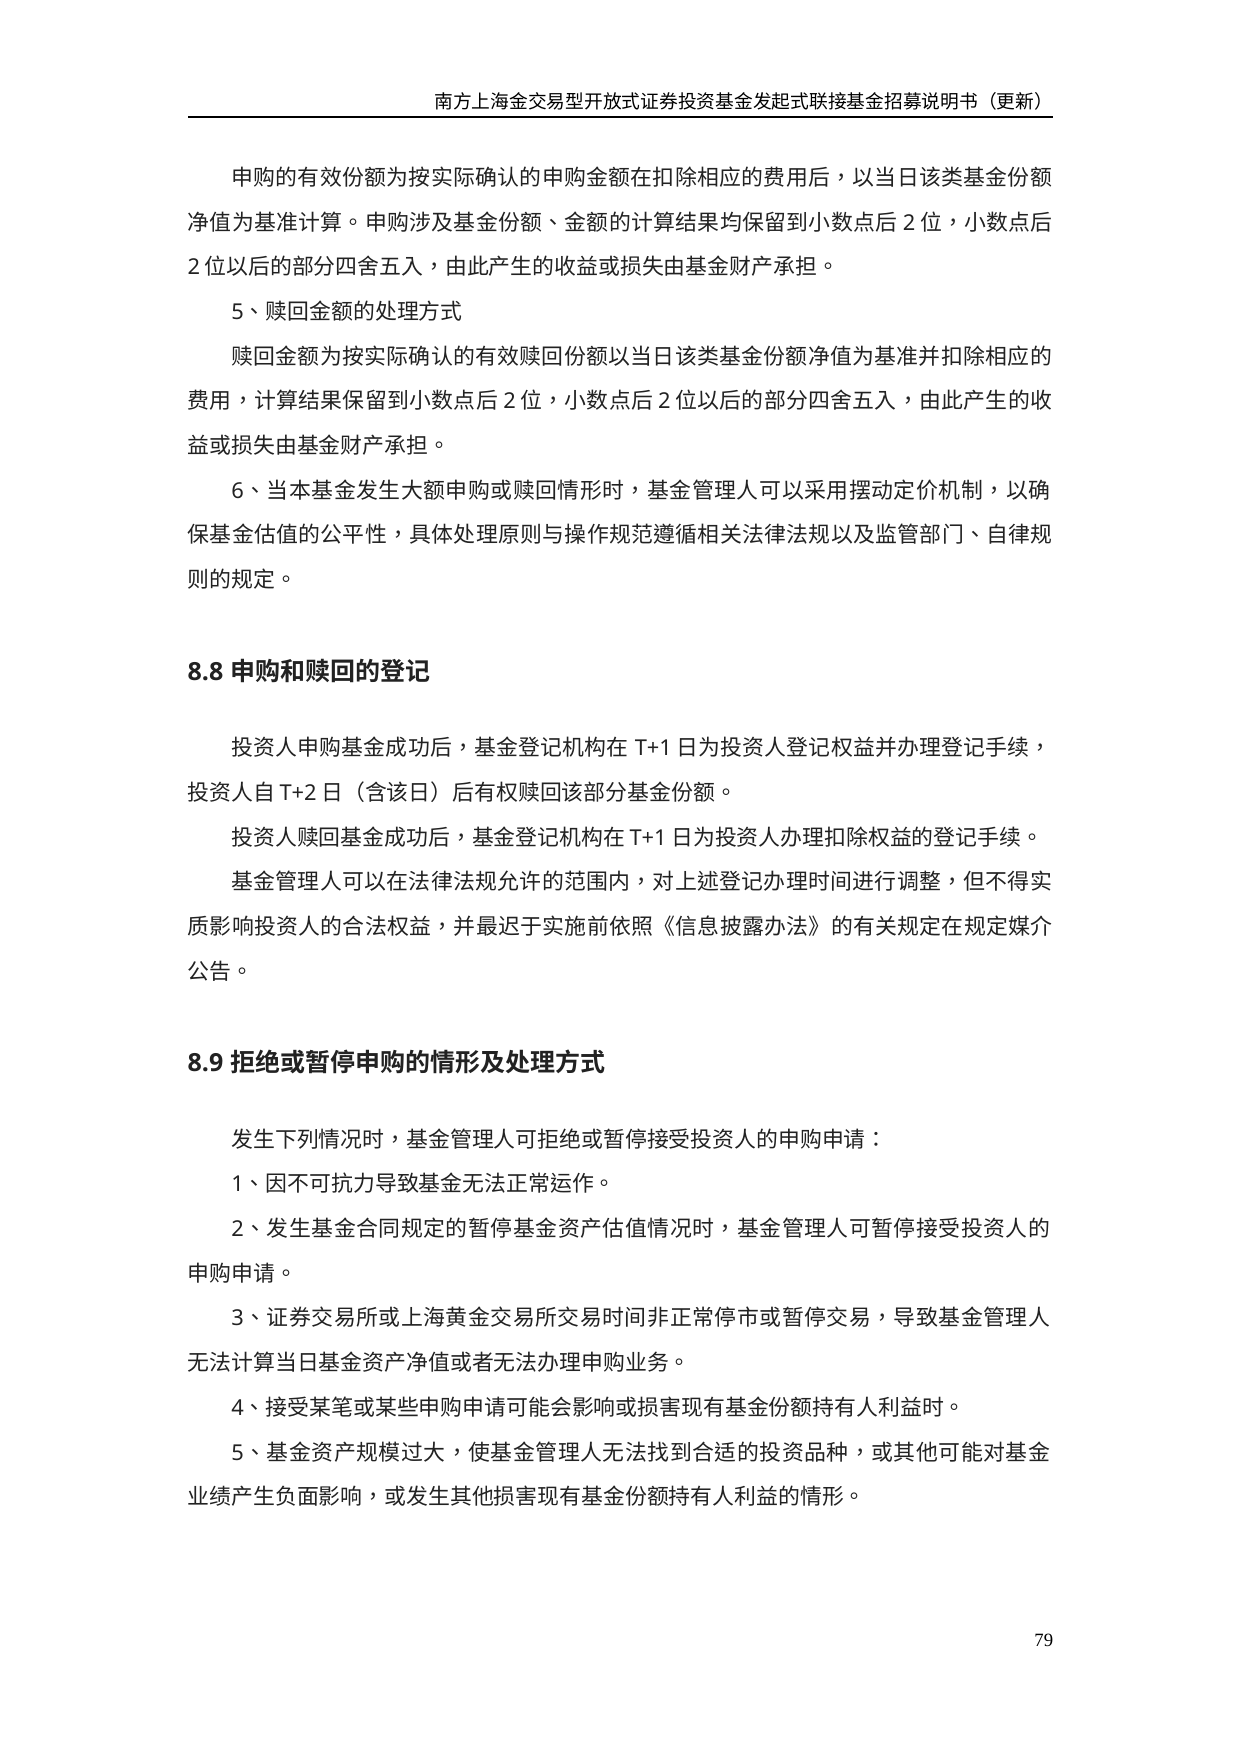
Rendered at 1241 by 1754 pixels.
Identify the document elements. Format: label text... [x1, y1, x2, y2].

text 4、接受某笔或某些申购申请可能会影响或损害现有基金份额持有人利益时。 [187, 1392, 1053, 1422]
text 发生下列情况时，基金管理人可拒绝或暂停接受投资人的申购申请： [187, 1124, 1053, 1153]
text 2、发生基金合同规定的暂停基金资产估值情况时，基金管理人可暂停接受投资人的申购申请。 [187, 1213, 1053, 1287]
text 基金管理人可以在法律法规允许的范围内，对上述登记办理时间进行调整，但不得实质影响投资人的合法权益，并最迟于实施前依照《信息披露办法》的有关规定在规定媒介公告。 [187, 866, 1053, 985]
text 6、当本基金发生大额申购或赎回情形时，基金管理人可以采用摆动定价机制，以确保基金估值的公平性，具体处理原则与操作规范遵循相关法律法规以及监管部门、自律规则的规定。 [187, 475, 1053, 594]
text 投资人赎回基金成功后，基金登记机构在T+1日为投资人办理扣除权益的登记手续。 [187, 822, 1053, 851]
text 3、证券交易所或上海黄金交易所交易时间非正常停市或暂停交易，导致基金管理人无法计算当日基金资产净值或者无法办理申购业务。 [187, 1302, 1053, 1377]
text 5、赎回金额的处理方式 [187, 296, 1053, 326]
text 投资人申购基金成功后，基金登记机构在T+1日为投资人登记权益并办理登记手续，投资人自T+2日（含该日）后有权赎回该部分基金份额。 [187, 732, 1053, 807]
text 5、基金资产规模过大，使基金管理人无法找到合适的投资品种，或其他可能对基金业绩产生负面影响，或发生其他损害现有基金份额持有人利益的情形。 [187, 1436, 1053, 1511]
text 申购的有效份额为按实际确认的申购金额在扣除相应的费用后，以当日该类基金份额净值为基准计算。申购涉及基金份额、金额的计算结果均保留到小数点后2位，小数点后2位以后的部分四舍五入，由此产生的收益或损失由基金财产承担。 [187, 162, 1053, 281]
text 赎回金额为按实际确认的有效赎回份额以当日该类基金份额净值为基准并扣除相应的费用，计算结果保留到小数点后2位，小数点后2位以后的部分四舍五入，由此产生的收益或损失由基金财产承担。 [187, 341, 1053, 460]
text 8.9 拒绝或暂停申购的情形及处理方式 [187, 1029, 1053, 1094]
text 1、因不可抗力导致基金无法正常运作。 [187, 1168, 1053, 1198]
text 8.8 申购和赎回的登记 [187, 638, 1053, 703]
